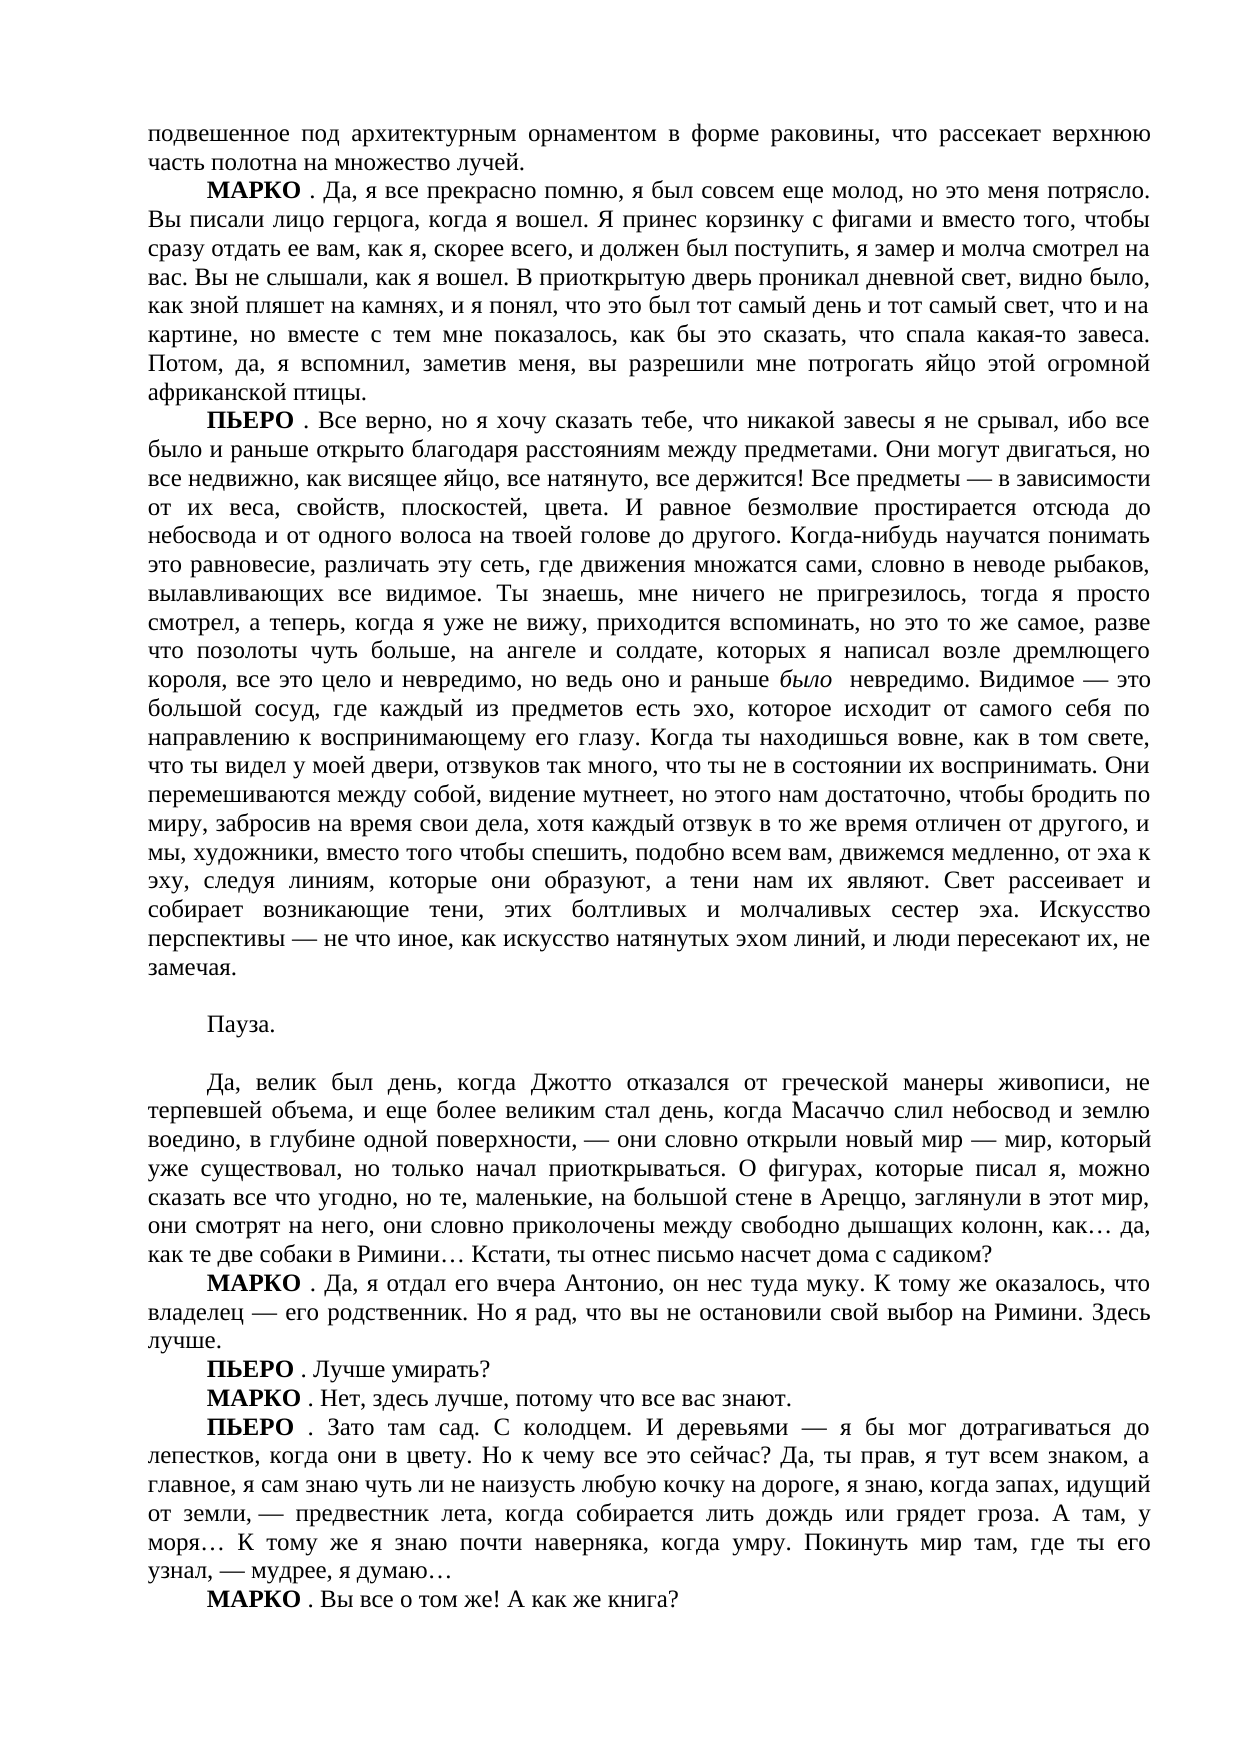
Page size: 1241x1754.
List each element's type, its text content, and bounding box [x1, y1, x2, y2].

text МАРКО . Да, я отдал его вчера Антонио, он нес туда муку. К тому же оказалось, что владелец — его родственник. Но я рад, что вы не остановили свой выбор на Римини. Здесь лучше. [148, 1268, 1152, 1354]
text МАРКО . Вы все о том же! А как же книга? [148, 1584, 1152, 1613]
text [148, 118, 1152, 176]
text ПЬЕРО . Зато там сад. С колодцем. И деревьями — я бы мог дотрагиваться до лепестков, когда они в цвету. Но к чему все это сейчас? Да, ты прав, я тут всем знаком, а главное, я сам знаю чуть ли не наизусть любую кочку на дороге, я знаю, когда запах, идущий от земли, — предвестник лета, когда собирается лить дождь или грядет гроза. А там, у моря… К тому же я знаю почти наверняка, когда умру. Покинуть мир там, где ты его узнал, — мудрее, я думаю… [148, 1412, 1152, 1584]
text МАРКО . Нет, здесь лучше, потому что все вас знают. [148, 1383, 1152, 1412]
text МАРКО . Да, я все прекрасно помню, я был совсем еще молод, но это меня потрясло. Вы писали лицо герцога, когда я вошел. Я принес корзинку с фигами и вместо того, чтобы сразу отдать ее вам, как я, скорее всего, и должен был поступить, я замер и молча смотрел на вас. Вы не слышали, как я вошел. В приоткрытую дверь проникал дневной свет, видно было, как зной пляшет на камнях, и я понял, что это был тот самый день и тот самый свет, что и на картине, но вместе с тем мне показалось, как бы это сказать, что спала какая-то завеса. Потом, да, я вспомнил, заметив меня, вы разрешили мне потрогать яйцо этой огромной африканской птицы. [148, 176, 1152, 406]
text Пауза. [148, 1009, 1152, 1038]
text Да, велик был день, когда Джотто отказался от греческой манеры живописи, не терпевшей объема, и еще более великим стал день, когда Масаччо слил небосвод и землю воедино, в глубине одной поверхности, — они словно открыли новый мир — мир, который уже существовал, но только начал приоткрываться. О фигурах, которые писал я, можно сказать все что угодно, но те, маленькие, на большой стене в Ареццо, заглянули в этот мир, они смотрят на него, они словно приколочены между свободно дышащих колонн, как… да, как те две собаки в Римини… Кстати, ты отнес письмо насчет дома с садиком? [148, 1067, 1152, 1268]
text ПЬЕРО . Лучше умирать? [148, 1354, 1152, 1383]
text ПЬЕРО . Все верно, но я хочу сказать тебе, что никакой завесы я не срывал, ибо все было и раньше открыто благодаря расстояниям между предметами. Они могут двигаться, но все недвижно, как висящее яйцо, все натянуто, все держится! Все предметы — в зависимости от их веса, свойств, плоскостей, цвета. И равное безмолвие простирается отсюда до небосвода и от одного волоса на твоей голове до другого. Когда-нибудь научатся понимать это равновесие, различать эту сеть, где движения множатся сами, словно в неводе рыбаков, вылавливающих все видимое. Ты знаешь, мне ничего не пригрезилось, тогда я просто смотрел, а теперь, когда я уже не вижу, приходится вспоминать, но это то же самое, разве что позолоты чуть больше, на ангеле и солдате, которых я написал возле дремлющего короля, все это цело и невредимо, но ведь оно и раньше было невредимо. Видимое — это большой сосуд, где каждый из предметов есть эхо, которое исходит от самого себя по направлению к воспринимающему его глазу. Когда ты находишься вовне, как в том свете, что ты видел у моей двери, отзвуков так много, что ты не в состоянии их воспринимать. Они перемешиваются между собой, видение мутнеет, но этого нам достаточно, чтобы бродить по миру, забросив на время свои дела, хотя каждый отзвук в то же время отличен от другого, и мы, художники, вместо того чтобы спешить, подобно всем вам, движемся медленно, от эха к эху, следуя линиям, которые они образуют, а тени нам их являют. Свет рассеивает и собирает возникающие тени, этих болтливых и молчаливых сестер эха. Искусство перспективы — не что иное, как искусство натянутых эхом линий, и люди пересекают их, не замечая. [148, 406, 1152, 981]
